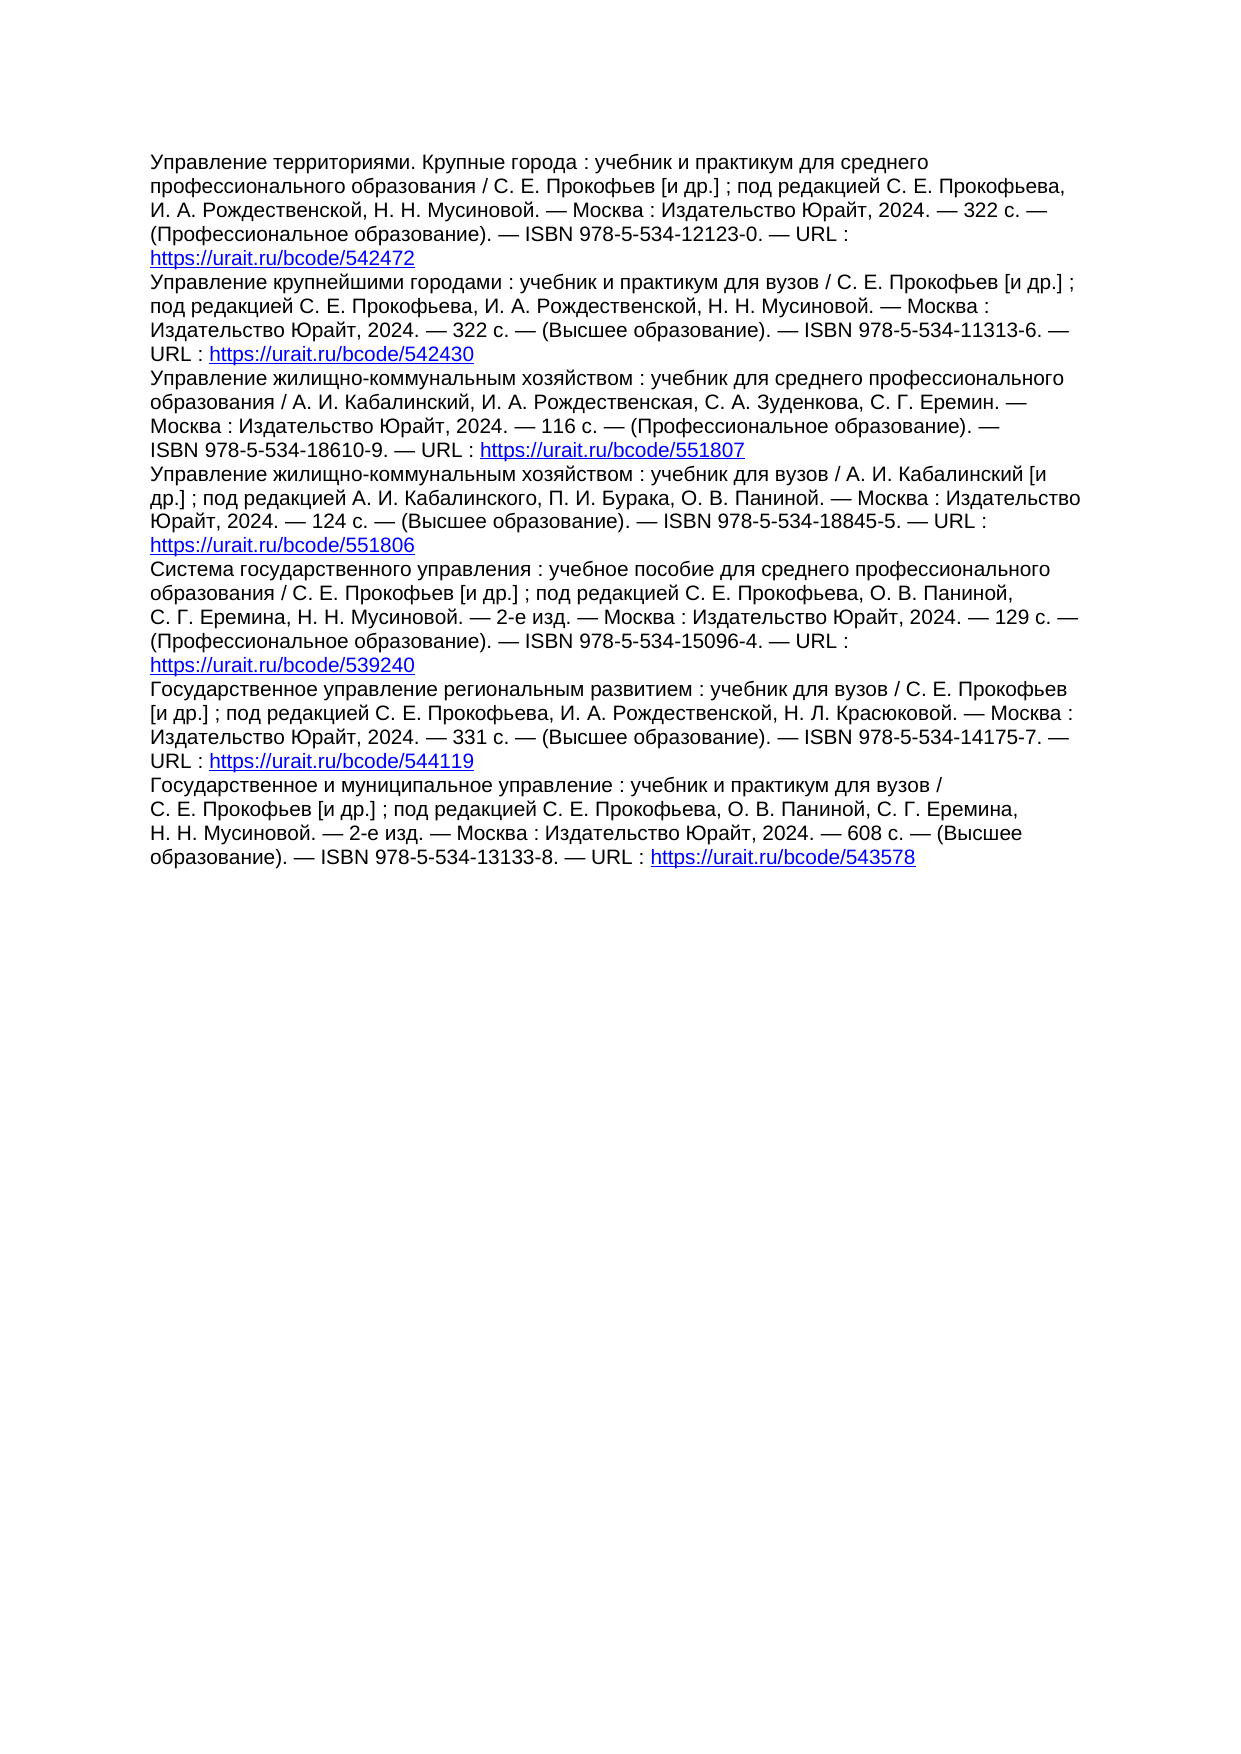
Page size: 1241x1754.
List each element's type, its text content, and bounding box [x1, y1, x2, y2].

text Управление крупнейшими городами : учебник и практикум для вузов / С. Е. Прокофьев [и др.] ; под редакцией С. Е. Прокофьева, И. А. Рождественской, Н. Н. Мусиновой. — Москва : Издательство Юрайт, 2024. — 322 с. — (Высшее образование). — ISBN 978-5-534-11313-6. — URL : https://urait.ru/bcode/542430 [150, 270, 1090, 366]
text Управление жилищно-коммунальным хoзяйством : учебник для вузов / А. И. Кабалинский [и др.] ; под редакцией А. И. Кабалинского, П. И. Бурака, О. В. Паниной. — Москва : Издательство Юрайт, 2024. — 124 с. — (Высшее образование). — ISBN 978-5-534-18845-5. — URL : https://urait.ru/bcode/551806 [150, 461, 1090, 557]
text Система государственного управления : учебное пособие для среднего профессионального образования / С. Е. Прокофьев [и др.] ; под редакцией С. Е. Прокофьева, О. В. Паниной, С. Г. Еремина, Н. Н. Мусиновой. — 2-е изд. — Москва : Издательство Юрайт, 2024. — 129 с. — (Профессиональное образование). — ISBN 978-5-534-15096-4. — URL : https://urait.ru/bcode/539240 [150, 557, 1090, 677]
text Государственное управление региональным развитием : учебник для вузов / С. Е. Прокофьев [и др.] ; под редакцией С. Е. Прокофьева, И. А. Рождественской, Н. Л. Красюковой. — Москва : Издательство Юрайт, 2024. — 331 с. — (Высшее образование). — ISBN 978-5-534-14175-7. — URL : https://urait.ru/bcode/544119 [150, 677, 1090, 773]
text Управление территориями. Крупные города : учебник и практикум для среднего профессионального образования / С. Е. Прокофьев [и др.] ; под редакцией С. Е. Прокофьева, И. А. Рождественской, Н. Н. Мусиновой. — Москва : Издательство Юрайт, 2024. — 322 с. — (Профессиональное образование). — ISBN 978-5-534-12123-0. — URL : https://urait.ru/bcode/542472 [150, 150, 1090, 270]
text Управление жилищно-коммунальным хозяйством : учебник для среднего профессионального образования / А. И. Кабалинский, И. А. Рождественская, С. А. Зуденкова, С. Г. Еремин. — Москва : Издательство Юрайт, 2024. — 116 с. — (Профессиональное образование). — ISBN 978-5-534-18610-9. — URL : https://urait.ru/bcode/551807 [150, 366, 1090, 461]
text Государственное и муниципальное управление : учебник и практикум для вузов / С. Е. Прокофьев [и др.] ; под редакцией С. Е. Прокофьева, О. В. Паниной, С. Г. Еремина, Н. Н. Мусиновой. — 2-е изд. — Москва : Издательство Юрайт, 2024. — 608 с. — (Высшее образование). — ISBN 978-5-534-13133-8. — URL : https://urait.ru/bcode/543578 [150, 773, 1090, 869]
